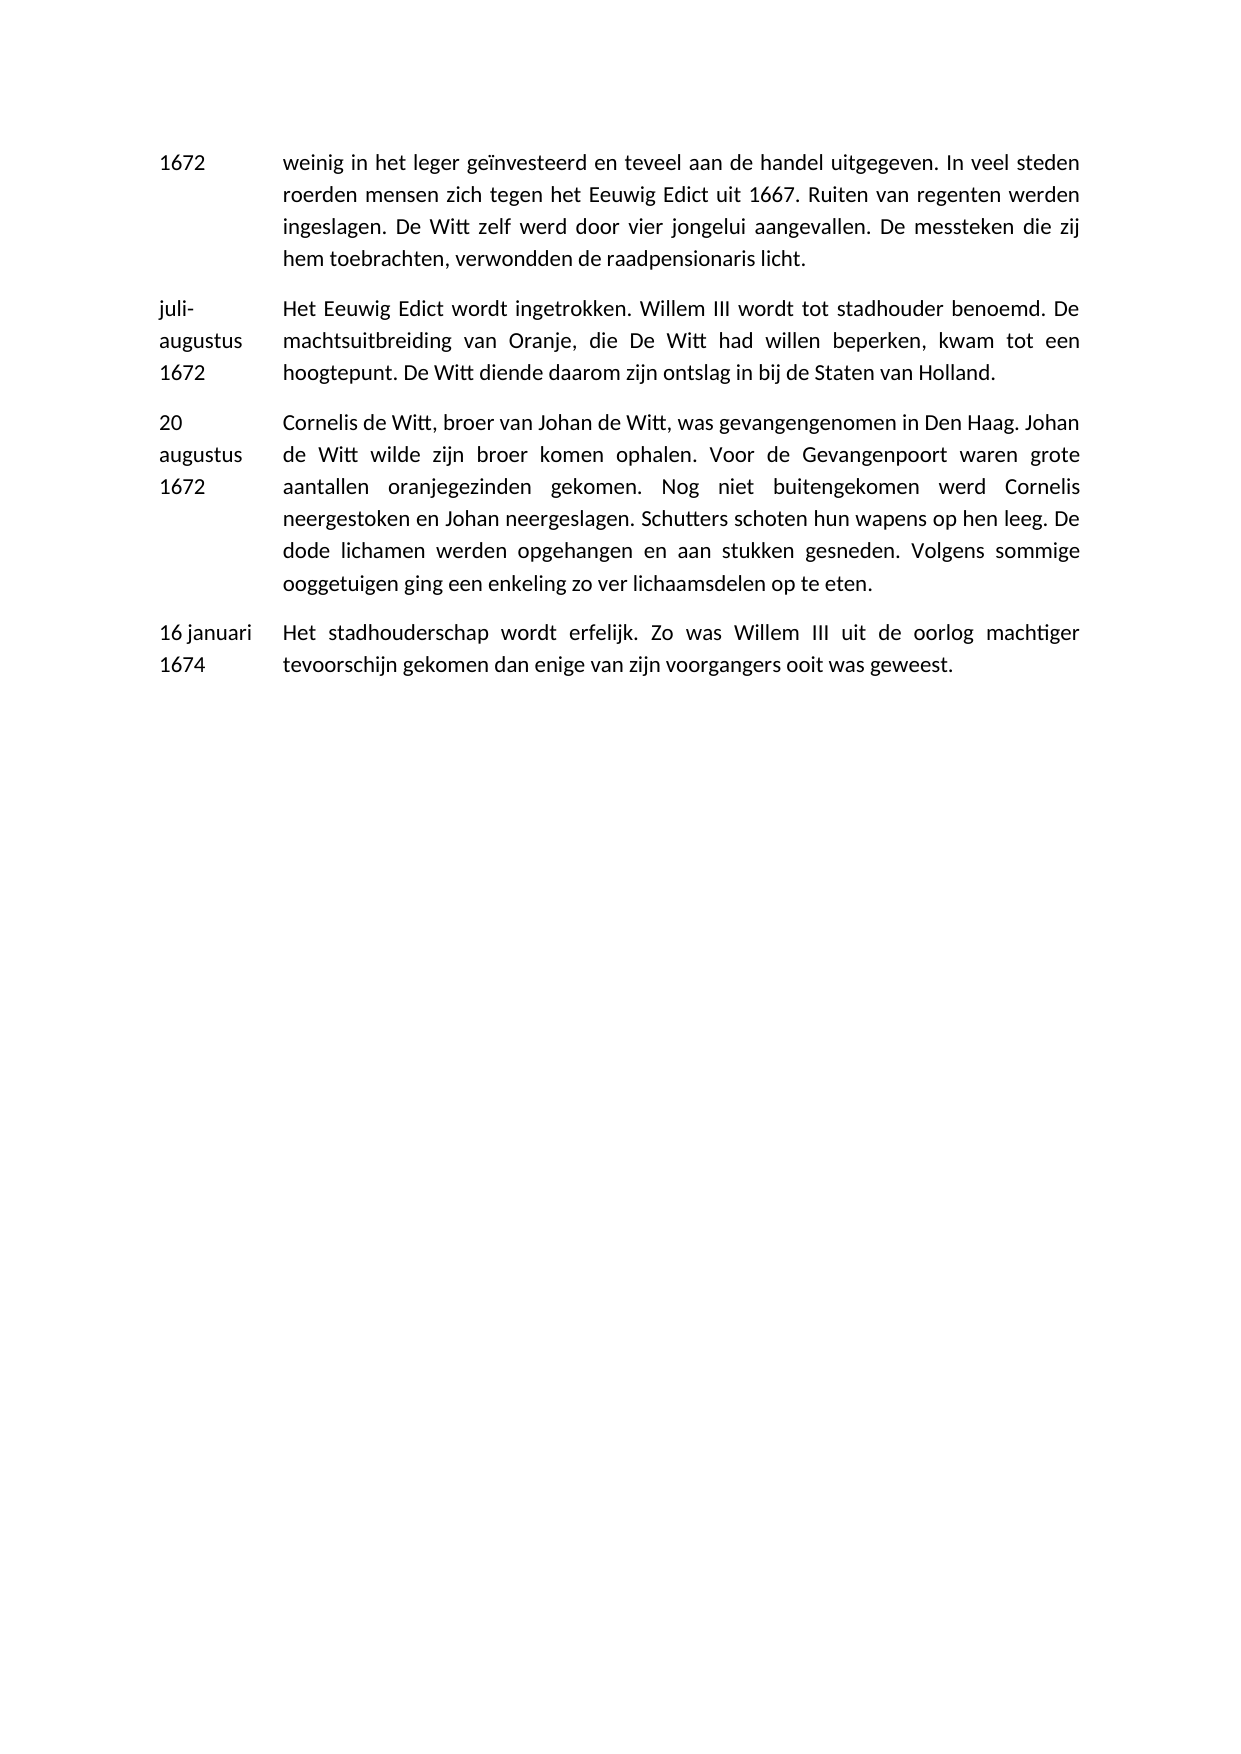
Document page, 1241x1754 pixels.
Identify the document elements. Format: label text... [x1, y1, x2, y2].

table_cell 21 juni 1672 [148, 148, 271, 294]
table_cell Het Eeuwig Edict wordt ingetrokken. Willem III wordt tot stadhouder benoemd. De machtsuitbreiding van Oranje, die De Witt had willen beperken, kwam tot een hoogtepunt. De Witt diende daarom zijn ontslag in bij de Staten van Holland. [271, 294, 1093, 408]
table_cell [271, 148, 1093, 294]
table_cell 16 januari 1674 [148, 618, 271, 682]
table_cell Cornelis de Witt, broer van Johan de Witt, was gevangengenomen in Den Haag. Johan de Witt wilde zijn broer komen ophalen. Voor de Gevangenpoort waren grote aantallen oranjegezinden gekomen. Nog niet buitengekomen werd Cornelis neergestoken en Johan neergeslagen. Schutters schoten hun wapens op hen leeg. De dode lichamen werden opgehangen en aan stukken gesneden. Volgens sommige ooggetuigen ging een enkeling zo ver lichaamsdelen op te eten. [271, 408, 1093, 618]
table_cell Het stadhouderschap wordt erfelijk. Zo was Willem III uit de oorlog machtiger tevoorschijn gekomen dan enige van zijn voorgangers ooit was geweest. [271, 618, 1093, 682]
table_cell juli-augustus 1672 [148, 294, 271, 408]
table_cell 20 augustus 1672 [148, 408, 271, 618]
